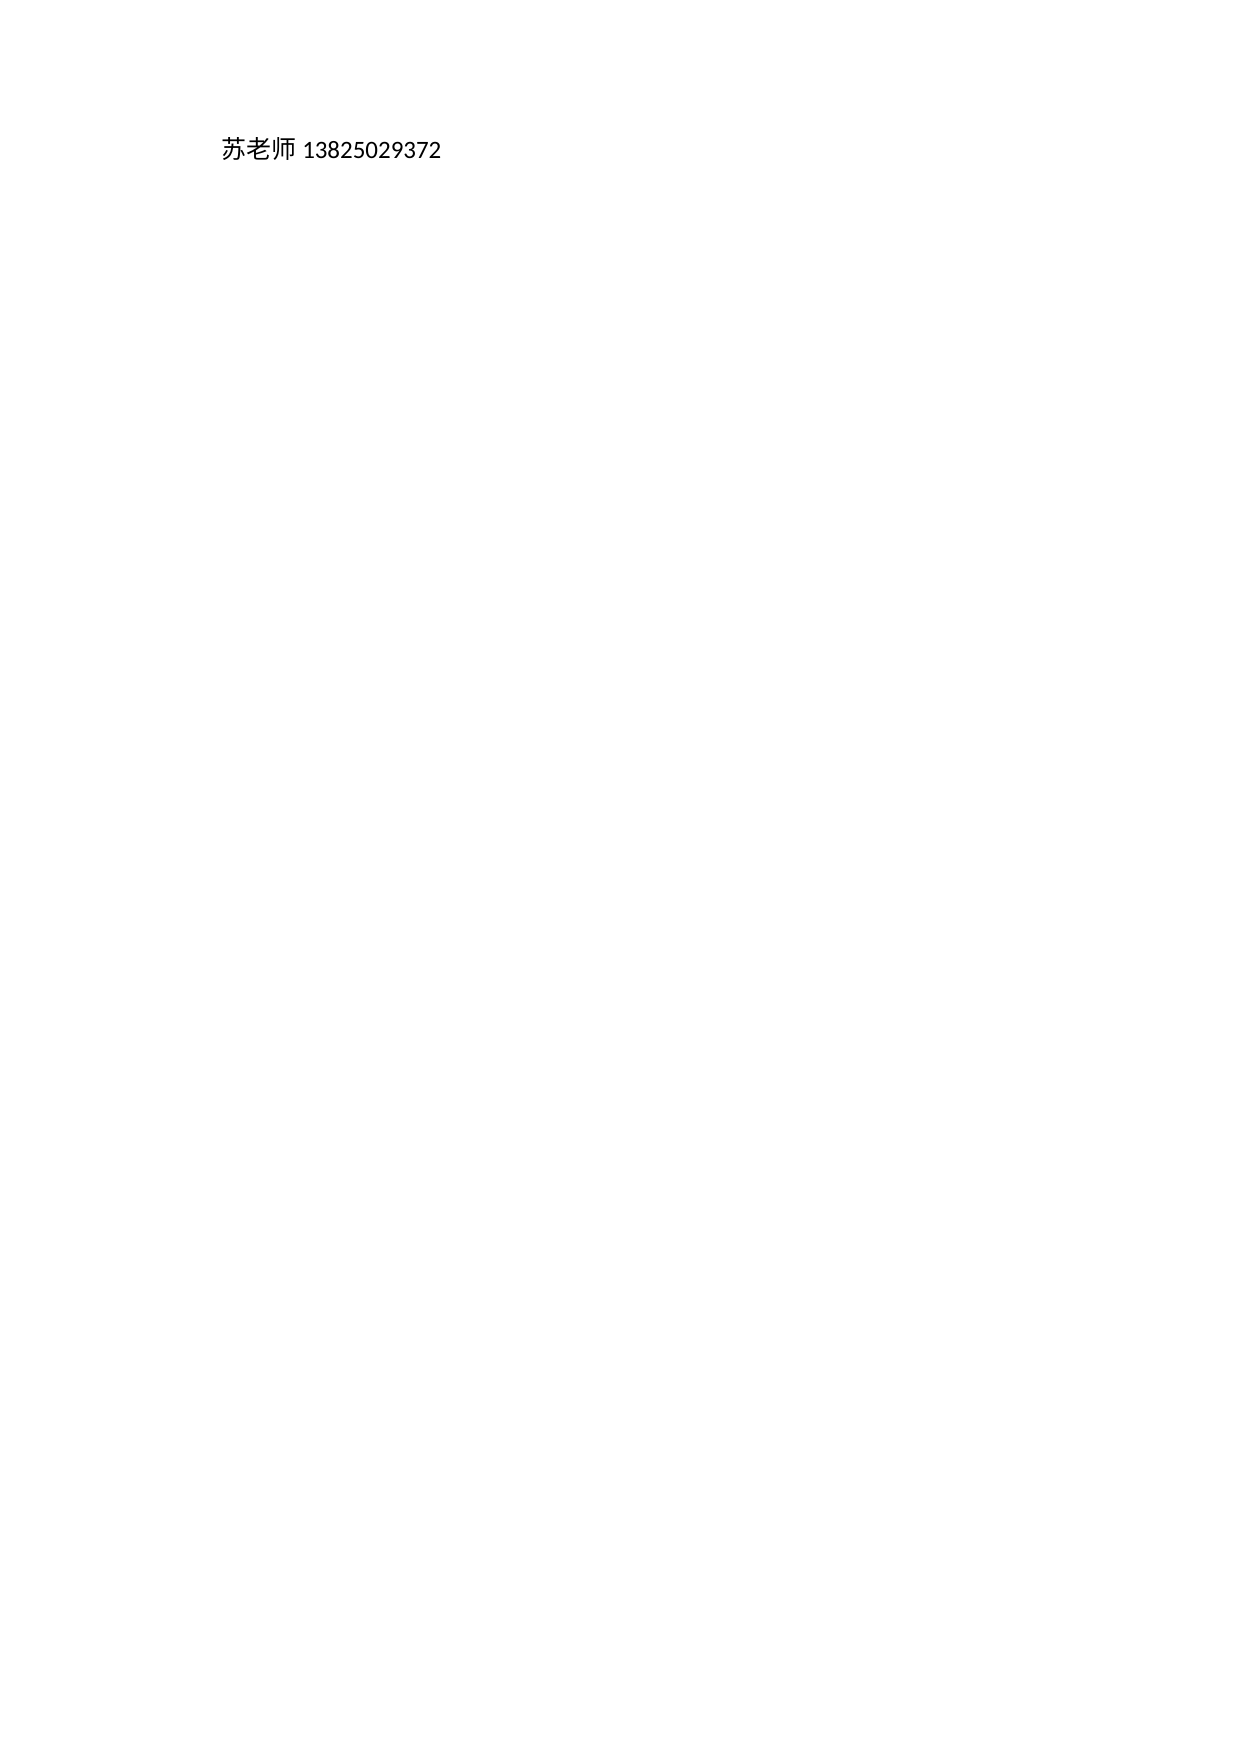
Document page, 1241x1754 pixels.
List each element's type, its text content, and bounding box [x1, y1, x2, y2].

text 苏老师 13825029372 [187, 115, 1053, 180]
